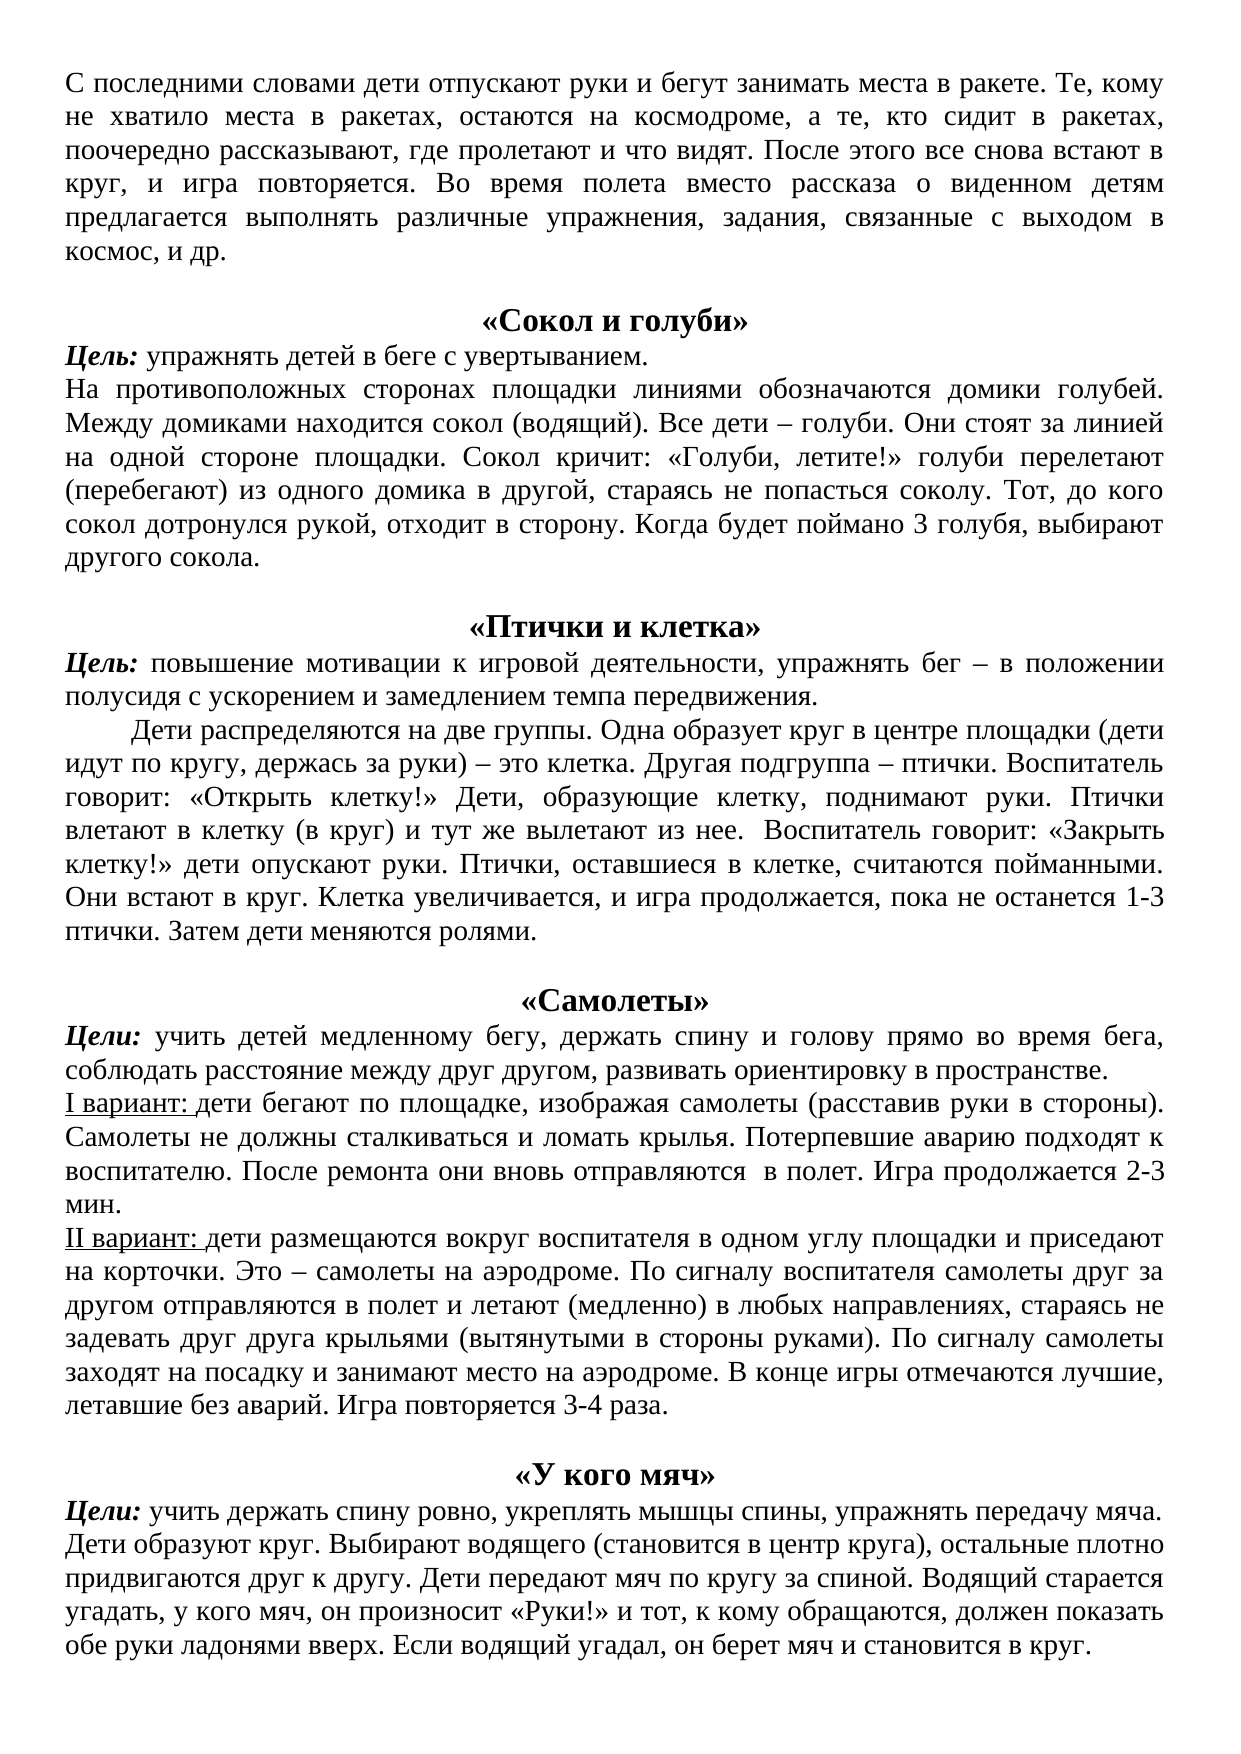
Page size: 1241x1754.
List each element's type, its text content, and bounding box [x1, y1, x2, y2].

text I вариант: дети бегают по площадке, изображая самолеты (расставив руки в стороны). Самолеты не должны сталкиваться и ломать крылья. Потерпевшие аварию подходят к воспитателю. После ремонта они вновь отправляются в полет. Игра продолжается 2-3 мин. [65, 1086, 1165, 1220]
text Дети образуют круг. Выбирают водящего (становится в центр круга), остальные плотно придвигаются друг к другу. Дети передают мяч по кругу за спиной. Водящий старается угадать, у кого мяч, он произносит «Руки!» и тот, к кому обращаются, должен показать обе руки ладонями вверх. Если водящий угадал, он берет мяч и становится в круг. [65, 1526, 1165, 1661]
text «Птички и клетка» [65, 606, 1165, 645]
text II вариант: дети размещаются вокруг воспитателя в одном углу площадки и приседают на корточки. Это – самолеты на аэродроме. По сигналу воспитателя самолеты друг за другом отправляются в полет и летают (медленно) в любых направлениях, стараясь не задевать друг друга крыльями (вытянутыми в стороны руками). По сигналу самолеты заходят на посадку и занимают место на аэродроме. В конце игры отмечаются лучшие, летавшие без аварий. Игра повторяется 3-4 раза. [65, 1220, 1165, 1421]
text С последними словами дети отпускают руки и бегут занимать места в ракете. Те, кому не хватило места в ракетах, остаются на космодроме, а те, кто сидит в ракетах, поочередно рассказывают, где пролетают и что видят. После этого все снова встают в круг, и игра повторяется. Во время полета вместо рассказа о виденном детям предлагается выполнять различные упражнения, задания, связанные с выходом в космос, и др. [65, 65, 1165, 266]
text «У кого мяч» [65, 1454, 1165, 1493]
text Цели: учить детей медленному бегу, держать спину и голову прямо во время бега, соблюдать расстояние между друг другом, развивать ориентировку в пространстве. [65, 1018, 1165, 1086]
text Цель: повышение мотивации к игровой деятельности, упражнять бег – в положении полусидя с ускорением и замедлением темпа передвижения. [65, 645, 1165, 712]
text Цель: упражнять детей в беге с увертыванием. [65, 338, 1165, 372]
text На противоположных сторонах площадки линиями обозначаются домики голубей. Между домиками находится сокол (водящий). Все дети – голуби. Они стоят за линией на одной стороне площадки. Сокол кричит: «Голуби, летите!» голуби перелетают (перебегают) из одного домика в другой, стараясь не попасться соколу. Тот, до кого сокол дотронулся рукой, отходит в сторону. Когда будет поймано 3 голубя, выбирают другого сокола. [65, 372, 1165, 573]
text Дети распределяются на две группы. Одна образует круг в центре площадки (дети идут по кругу, держась за руки) – это клетка. Другая подгруппа – птички. Воспитатель говорит: «Открыть клетку!» Дети, образующие клетку, поднимают руки. Птички влетают в клетку (в круг) и тут же вылетают из нее. Воспитатель говорит: «Закрыть клетку!» дети опускают руки. Птички, оставшиеся в клетке, считаются пойманными. Они встают в круг. Клетка увеличивается, и игра продолжается, пока не останется 1-3 птички. Затем дети меняются ролями. [65, 712, 1165, 947]
text Цели: учить держать спину ровно, укреплять мышцы спины, упражнять передачу мяча. [65, 1493, 1165, 1526]
text «Сокол и голуби» [65, 300, 1165, 338]
text «Самолеты» [65, 980, 1165, 1018]
